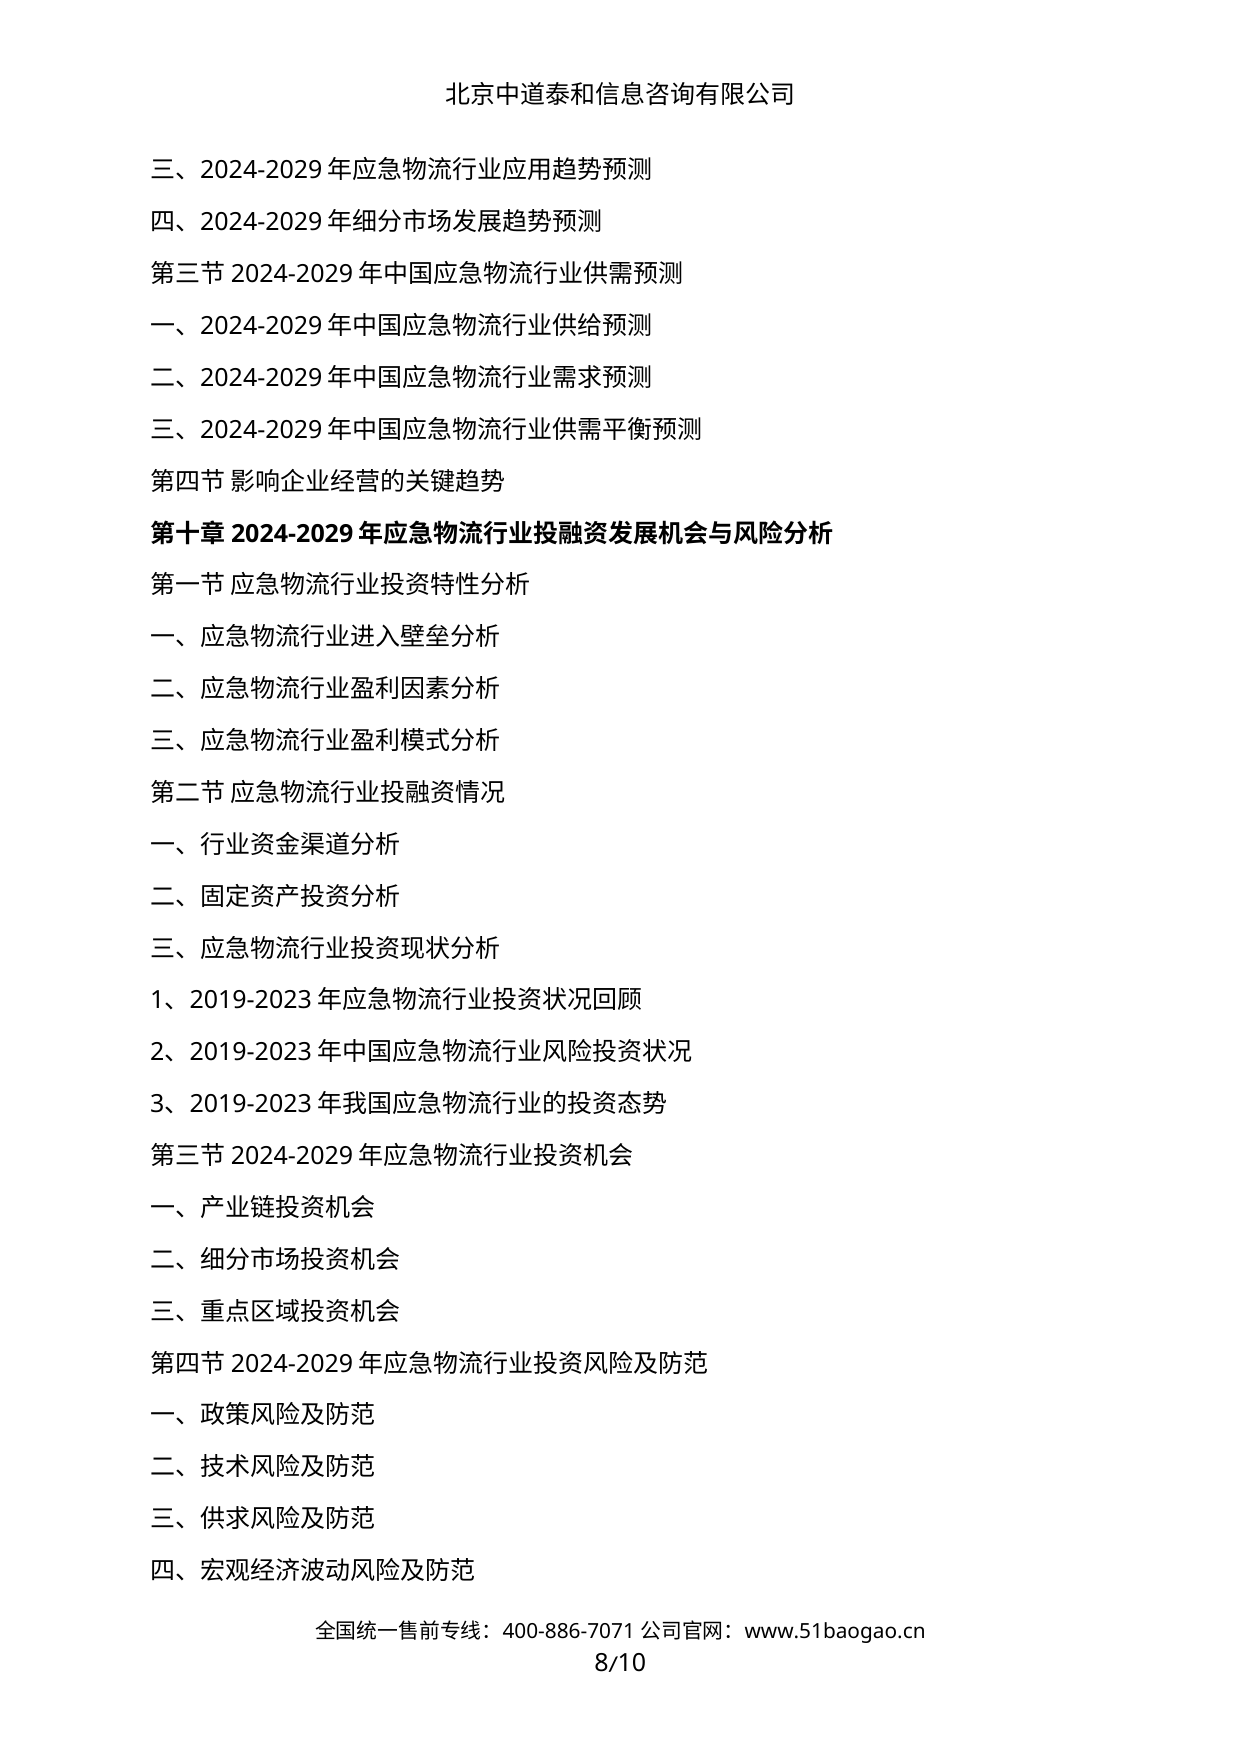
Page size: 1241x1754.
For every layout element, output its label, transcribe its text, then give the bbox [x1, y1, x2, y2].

text 第四节 2024-2029年应急物流行业投资风险及防范 [150, 1343, 1090, 1379]
text 三、供求风险及防范 [150, 1499, 1090, 1535]
text 三、应急物流行业投资现状分析 [150, 928, 1090, 964]
text 第一节 应急物流行业投资特性分析 [150, 565, 1090, 601]
text 第十章 2024-2029年应急物流行业投融资发展机会与风险分析 [150, 513, 1090, 549]
text 一、行业资金渠道分析 [150, 824, 1090, 861]
text 三、应急物流行业盈利模式分析 [150, 721, 1090, 757]
text 第三节 2024-2029年应急物流行业投资机会 [150, 1136, 1090, 1172]
text 二、技术风险及防范 [150, 1447, 1090, 1483]
text 三、2024-2029年中国应急物流行业供需平衡预测 [150, 409, 1090, 446]
text 第四节 影响企业经营的关键趋势 [150, 461, 1090, 497]
text 一、政策风险及防范 [150, 1395, 1090, 1431]
text 三、重点区域投资机会 [150, 1291, 1090, 1327]
text 四、2024-2029年细分市场发展趋势预测 [150, 202, 1090, 238]
text 一、应急物流行业进入壁垒分析 [150, 617, 1090, 653]
text 2、2019-2023年中国应急物流行业风险投资状况 [150, 1032, 1090, 1068]
text 四、宏观经济波动风险及防范 [150, 1551, 1090, 1587]
text 二、固定资产投资分析 [150, 876, 1090, 912]
text 第三节 2024-2029年中国应急物流行业供需预测 [150, 254, 1090, 290]
text 三、2024-2029年应急物流行业应用趋势预测 [150, 150, 1090, 186]
text 二、2024-2029年中国应急物流行业需求预测 [150, 357, 1090, 394]
text 一、产业链投资机会 [150, 1187, 1090, 1224]
text 3、2019-2023年我国应急物流行业的投资态势 [150, 1084, 1090, 1120]
text 第二节 应急物流行业投融资情况 [150, 772, 1090, 809]
text 一、2024-2029年中国应急物流行业供给预测 [150, 306, 1090, 342]
text 二、细分市场投资机会 [150, 1239, 1090, 1276]
text 1、2019-2023年应急物流行业投资状况回顾 [150, 980, 1090, 1016]
text 二、应急物流行业盈利因素分析 [150, 669, 1090, 705]
